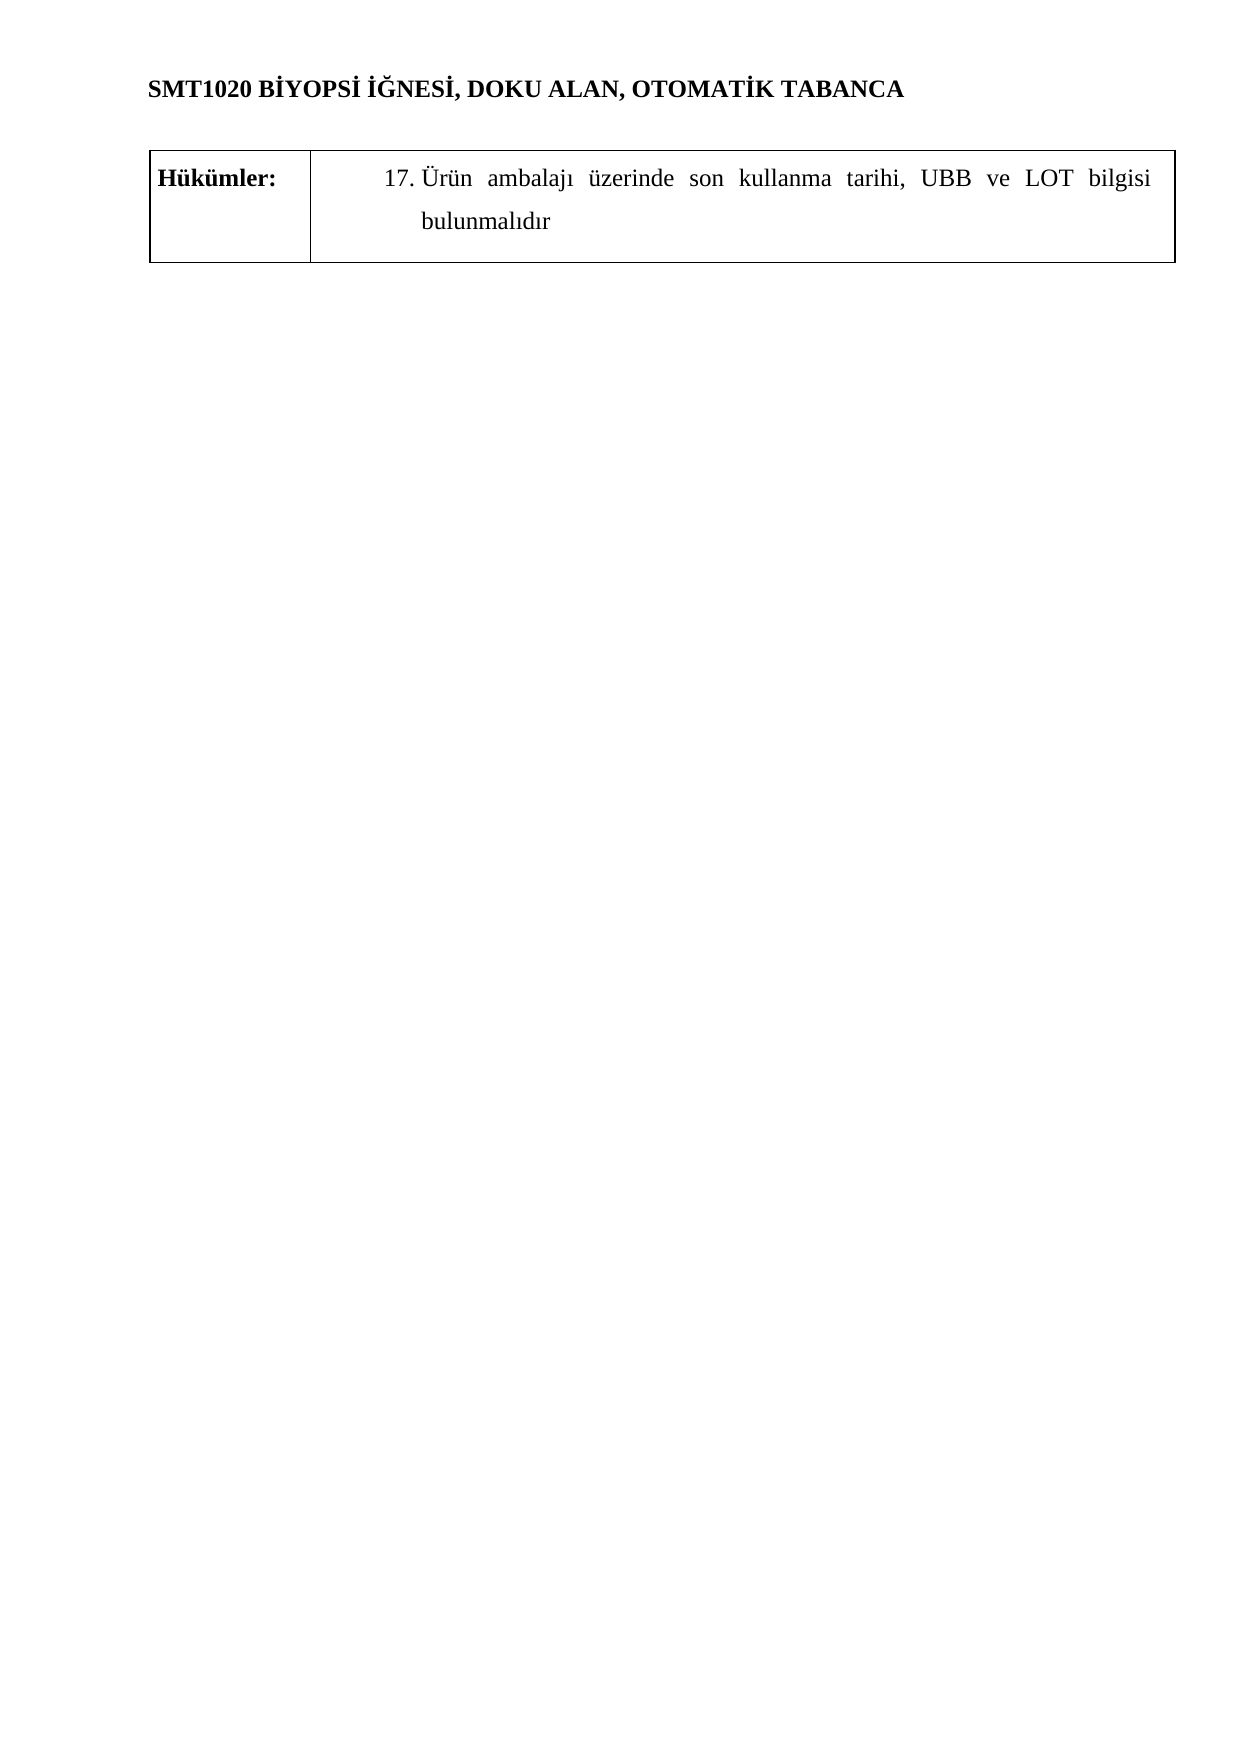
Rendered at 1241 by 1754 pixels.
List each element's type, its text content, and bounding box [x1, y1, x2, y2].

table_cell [311, 151, 1174, 262]
table_cell Genel Hükümler: [151, 151, 310, 262]
